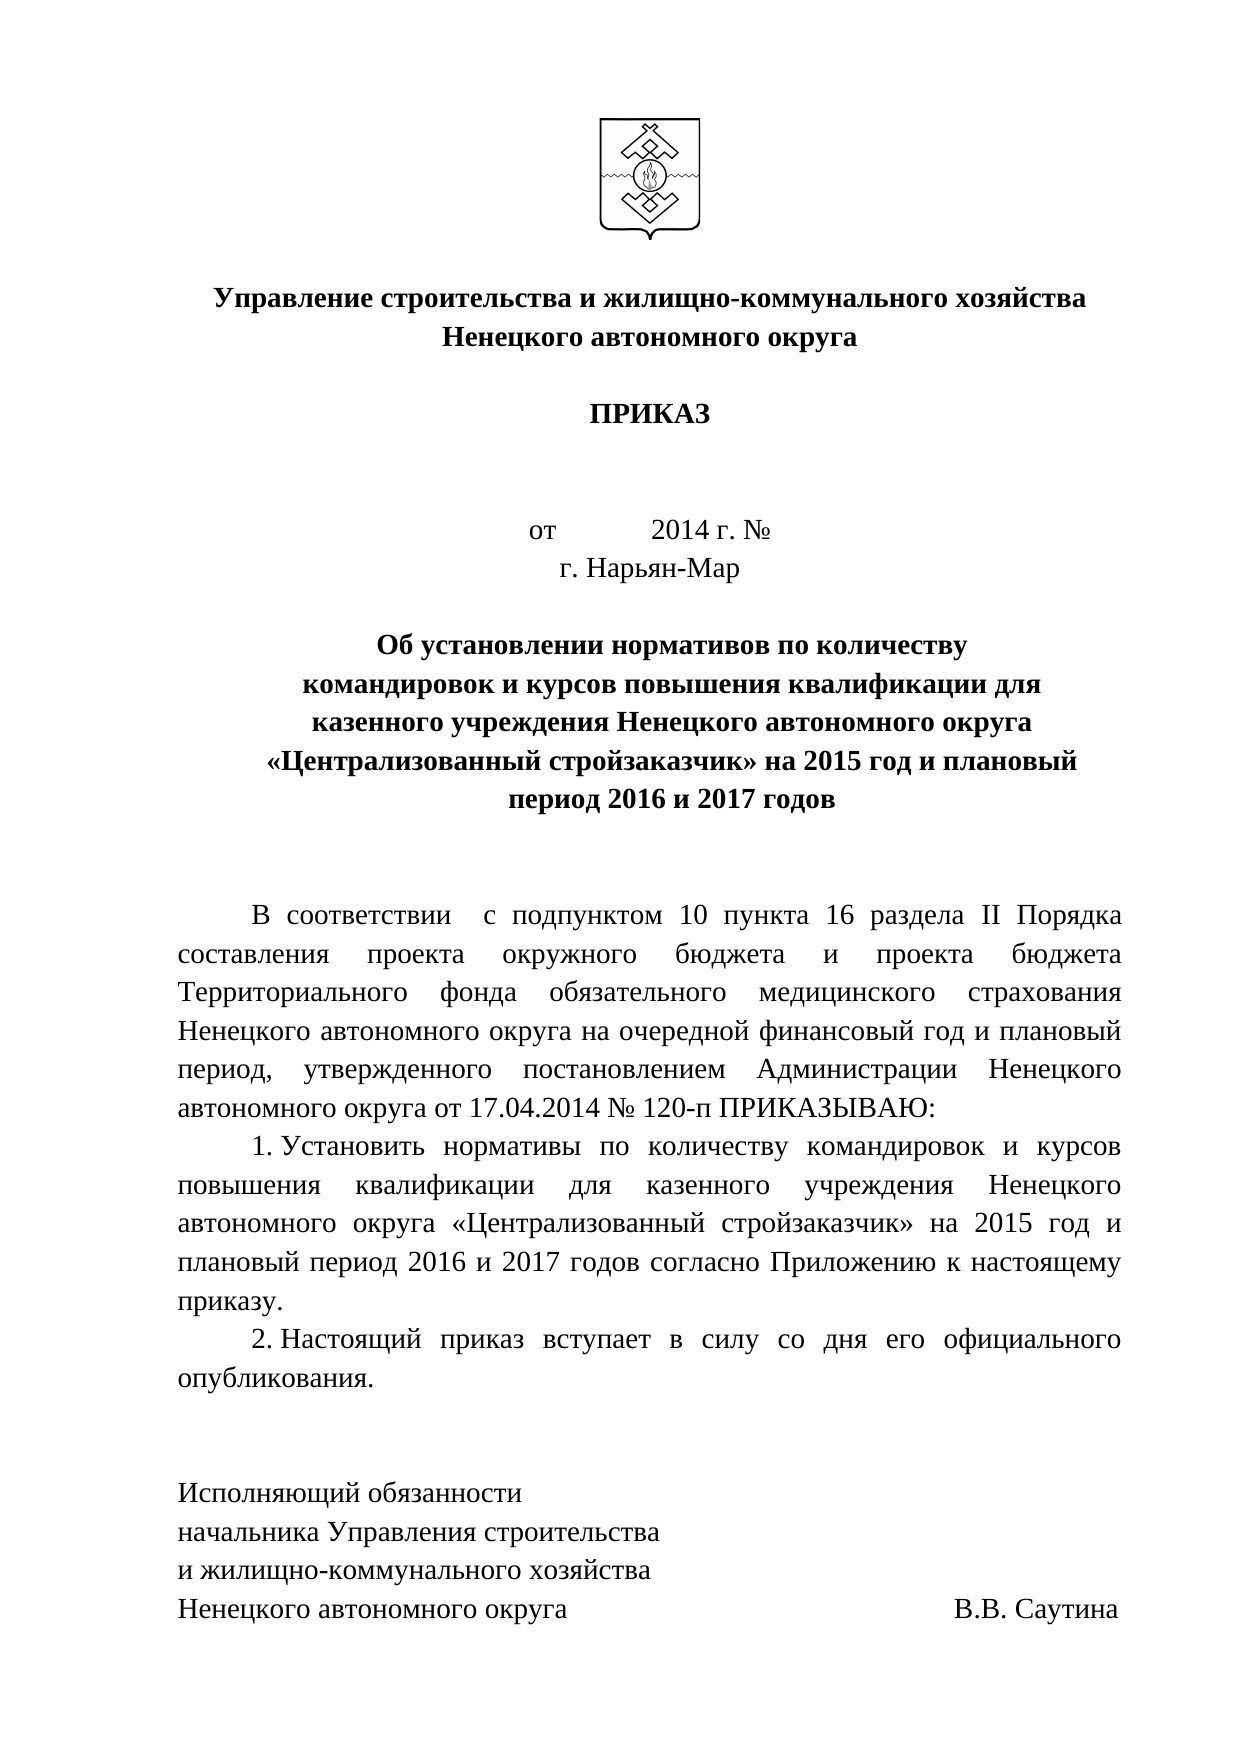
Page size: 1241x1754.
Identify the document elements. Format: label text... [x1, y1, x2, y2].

text г. Нарьян-Мар [177, 550, 1122, 584]
text Управление строительства и жилищно-коммунального хозяйства [177, 281, 1122, 314]
text Ненецкого автономного округа В.В. Саутина [177, 1591, 1122, 1624]
text «Централизованный стройзаказчик» на 2015 год и плановый период 2016 и 2017 годов [266, 743, 1078, 815]
text от 2014 г. № [177, 512, 1122, 545]
text ПРИКАЗ [177, 396, 1122, 430]
text командировок и курсов повышения квалификации для [266, 666, 1078, 699]
text Об установлении нормативов по количеству [266, 627, 1078, 661]
text В соответствии с подпунктом 10 пункта 16 раздела II Порядка составления проекта окружного бюджета и проекта бюджета Территориального фонда обязательного медицинского страхования Ненецкого автономного округа на очередной финансовый год и плановый период, утвержденного постановлением Администрации Ненецкого автономного округа от 17.04.2014 № 120-п ПРИКАЗЫВАЮ: [177, 897, 1122, 1123]
text Исполняющий обязанности [177, 1475, 1122, 1509]
text Ненецкого автономного округа [177, 319, 1122, 353]
text казенного учреждения Ненецкого автономного округа [266, 704, 1078, 738]
text 1. Установить нормативы по количеству командировок и курсов повышения квалификации для казенного учреждения Ненецкого автономного округа «Централизованный стройзаказчик» на 2015 год и плановый период 2016 и 2017 годов согласно Приложению к настоящему приказу. [177, 1128, 1122, 1316]
text начальника Управления строительства [177, 1514, 1122, 1547]
text 2. Настоящий приказ вступает в силу со дня его официального опубликования. [177, 1321, 1122, 1393]
text и жилищно-коммунального хозяйства [177, 1552, 1122, 1586]
picture [599, 118, 700, 240]
